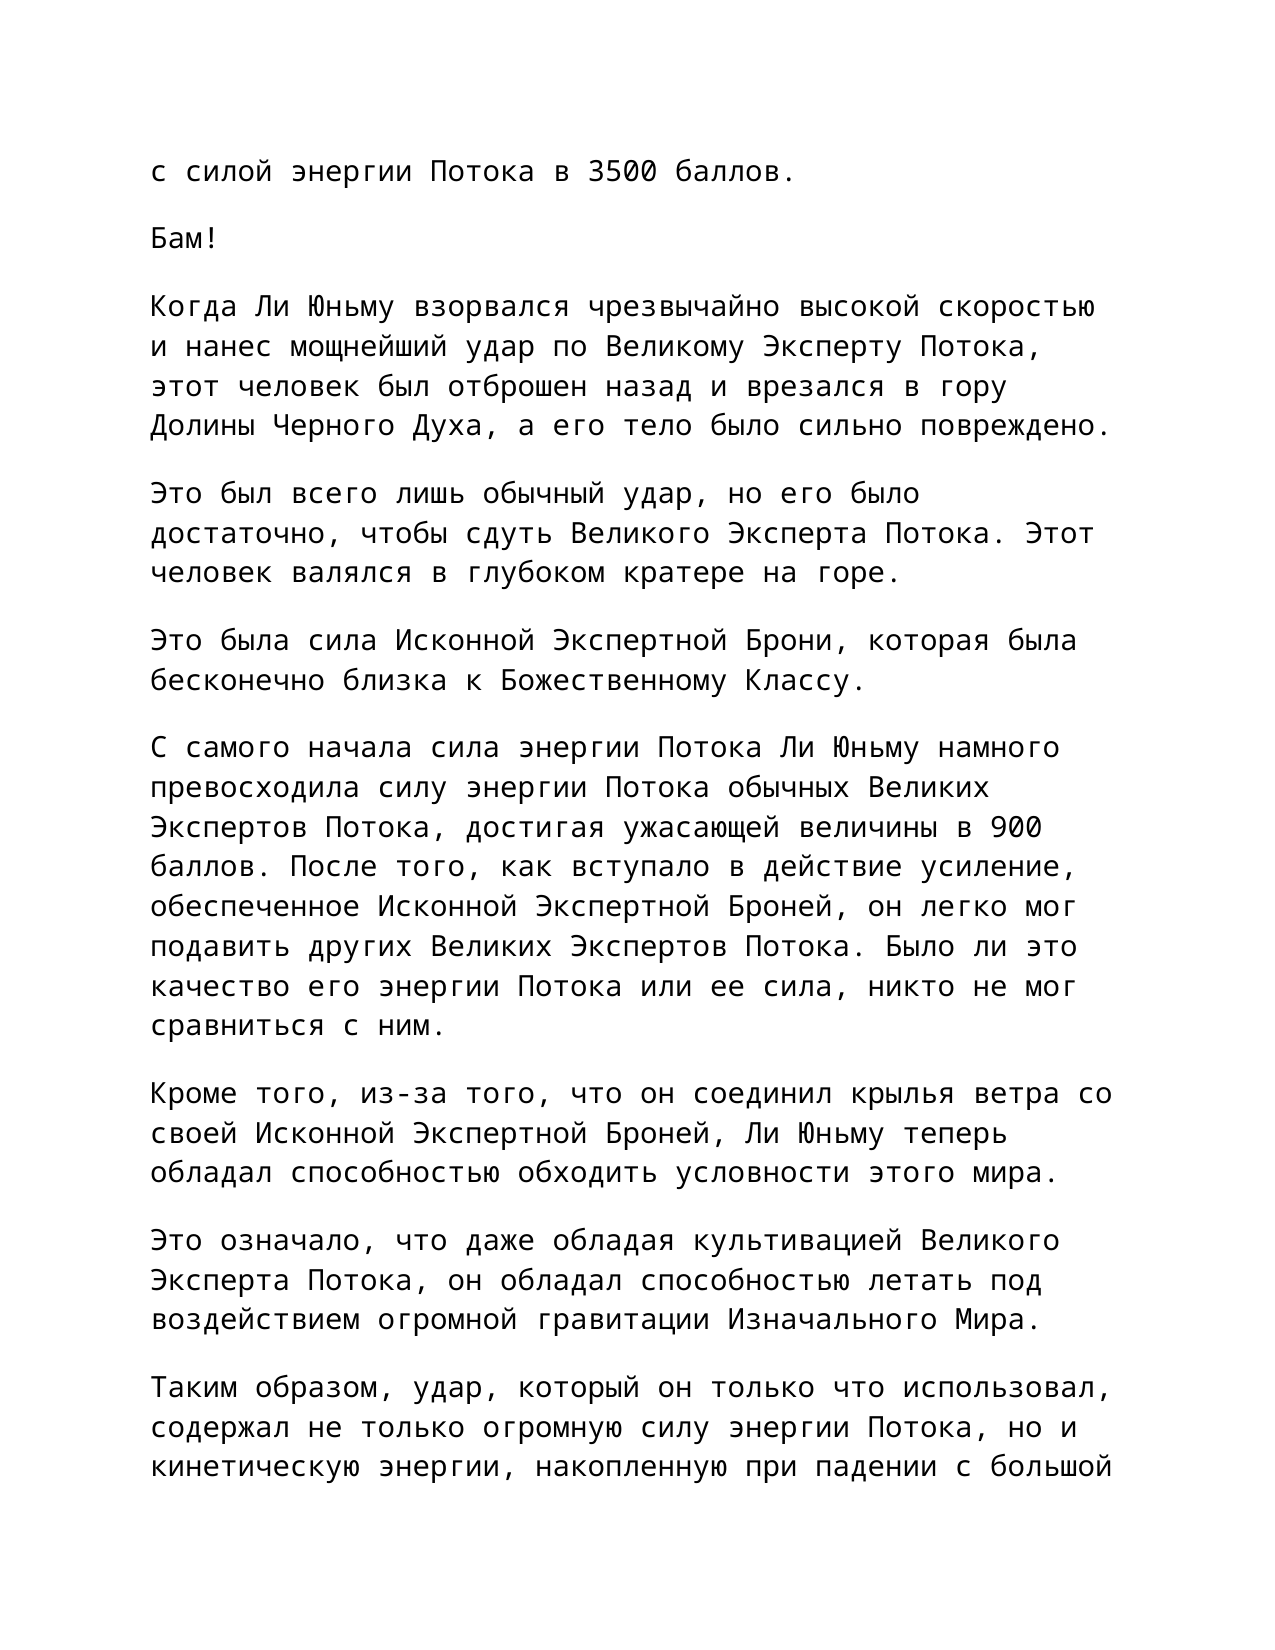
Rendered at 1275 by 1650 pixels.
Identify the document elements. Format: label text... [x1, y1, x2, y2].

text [150, 1366, 1125, 1485]
text Когда Ли Юньму взорвался чрезвычайно высокой скоростью и нанес мощнейший удар по Великому Эксперту Потока, этот человек был отброшен назад и врезался в гору Долины Черного Духа, а его тело было сильно повреждено. [150, 285, 1125, 444]
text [150, 150, 1125, 190]
text Бам! [150, 218, 1125, 257]
text Это была сила Исконной Экспертной Брони, которая была бесконечно близка к Божественному Классу. [150, 619, 1125, 699]
text Кроме того, из-за того, что он соединил крылья ветра со своей Исконной Экспертной Броней, Ли Юньму теперь обладал способностью обходить условности этого мира. [150, 1072, 1125, 1191]
text Это был всего лишь обычный удар, но его было достаточно, чтобы сдуть Великого Эксперта Потока. Этот человек валялся в глубоком кратере на горе. [150, 472, 1125, 591]
text Это означало, что даже обладая культивацией Великого Эксперта Потока, он обладал способностью летать под воздействием огромной гравитации Изначального Мира. [150, 1219, 1125, 1338]
text С самого начала сила энергии Потока Ли Юньму намного превосходила силу энергии Потока обычных Великих Экспертов Потока, достигая ужасающей величины в 900 баллов. После того, как вступало в действие усиление, обеспеченное Исконной Экспертной Броней, он легко мог подавить других Великих Экспертов Потока. Было ли это качество его энергии Потока или ее сила, никто не мог сравниться с ним. [150, 727, 1125, 1044]
